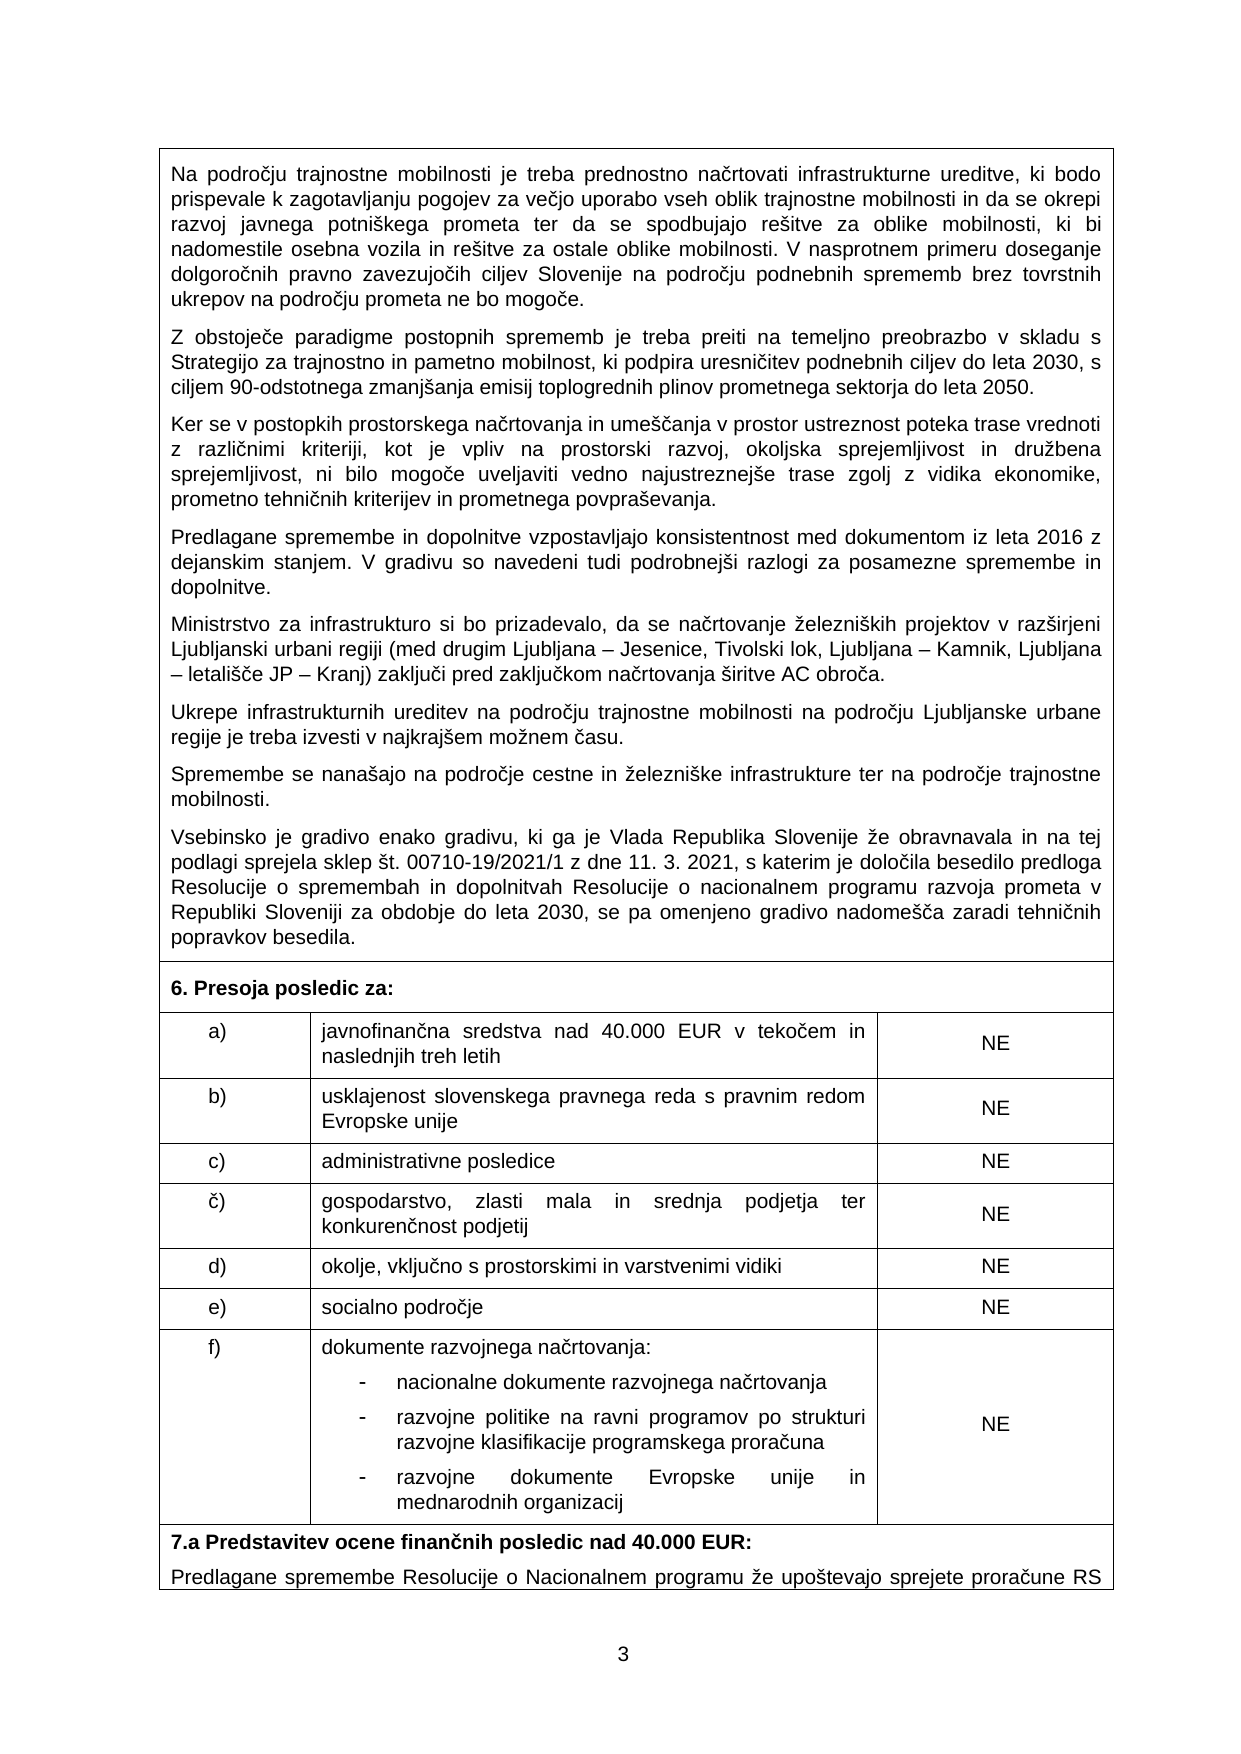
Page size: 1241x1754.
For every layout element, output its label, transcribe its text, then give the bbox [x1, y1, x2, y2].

table_cell f) [160, 1330, 310, 1524]
table_cell gospodarstvo, zlasti mala in srednja podjetja ter konkurenčnost podjetij [311, 1184, 877, 1248]
table_cell okolje, vključno s prostorskimi in varstvenimi vidiki [311, 1249, 877, 1288]
table_cell dokumente razvojnega načrtovanja: nacionalne dokumente razvojnega načrtovanja razvojne politike na ravni programov po strukturi razvojne klasifikacije programskega proračuna razvojne dokumente Evropske unije in mednarodnih organizacij [311, 1330, 877, 1524]
table_cell NE [878, 1330, 1113, 1524]
table_cell administrativne posledice [311, 1144, 877, 1183]
table_cell a) [160, 1013, 310, 1077]
table_cell č) [160, 1184, 310, 1248]
table_cell NE [878, 1249, 1113, 1288]
table_cell socialno področje [311, 1289, 877, 1328]
table_cell 6. Presoja posledic za: [160, 962, 1113, 1012]
table_cell javnofinančna sredstva nad 40.000 EUR v tekočem in naslednjih treh letih [311, 1013, 877, 1077]
table_cell usklajenost slovenskega pravnega reda s pravnim redom Evropske unije [311, 1079, 877, 1143]
table_cell NE [878, 1184, 1113, 1248]
table_cell NE [878, 1013, 1113, 1077]
table_cell NE [878, 1289, 1113, 1328]
table_cell d) [160, 1249, 310, 1288]
table_cell b) [160, 1079, 310, 1143]
table_cell e) [160, 1289, 310, 1328]
table_cell NE [878, 1079, 1113, 1143]
table_cell NE [878, 1144, 1113, 1183]
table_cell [160, 1525, 1113, 1589]
table_cell c) [160, 1144, 310, 1183]
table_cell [160, 149, 1113, 961]
